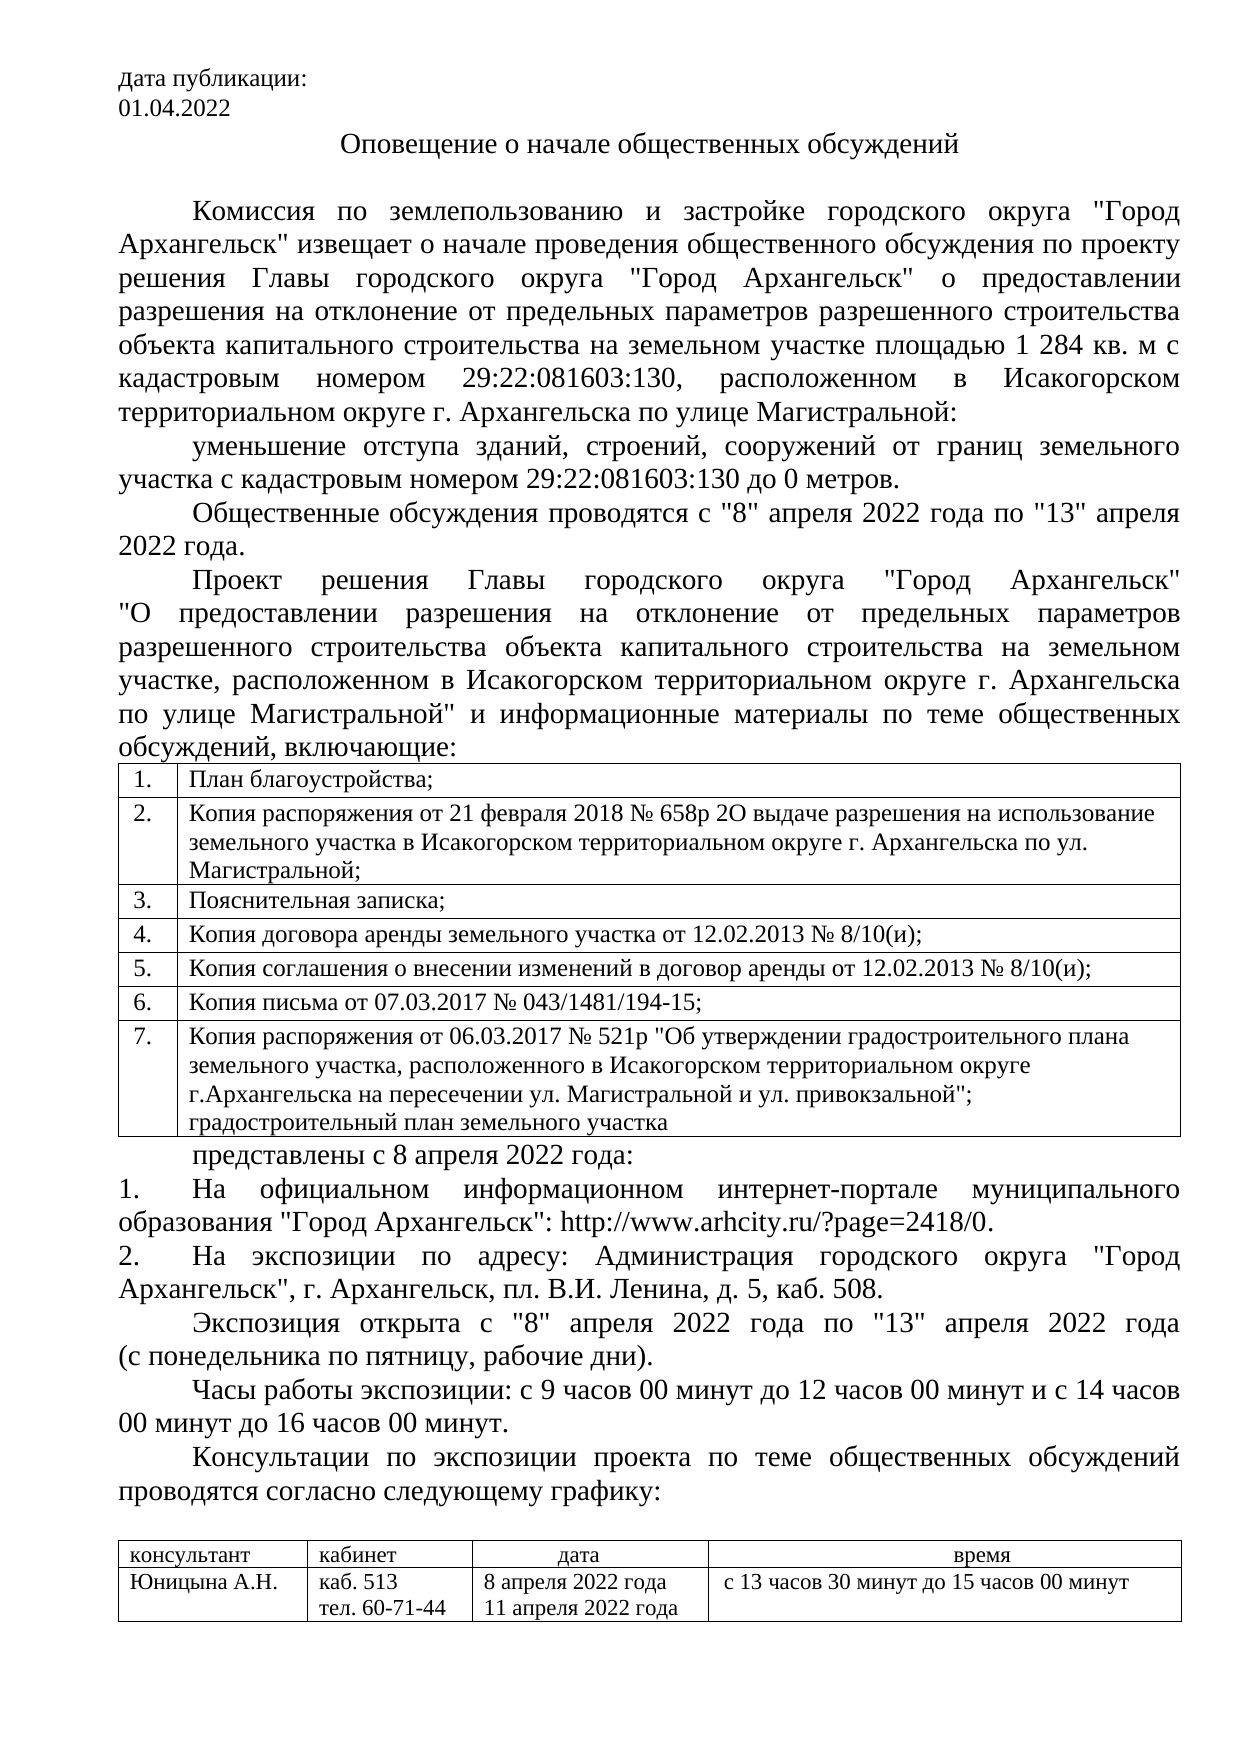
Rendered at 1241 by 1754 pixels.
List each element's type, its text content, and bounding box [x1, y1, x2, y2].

text Консультации по экспозиции проекта по теме общественных обсуждений проводятся согласно следующему графику: [118, 1439, 1181, 1506]
table_cell 3. [119, 885, 177, 918]
table_cell Копия договора аренды земельного участка от 12.02.2013 № 8/10(и); [178, 919, 1180, 952]
table_header План благоустройства; [178, 764, 1180, 797]
text Часы работы экспозиции: с 9 часов 00 минут до 12 часов 00 минут и с 14 часов 00 минут до 16 часов 00 минут. [118, 1372, 1181, 1439]
table_cell 8 апреля 2022 года 11 апреля 2022 года [473, 1568, 708, 1621]
table_header консультант [119, 1541, 307, 1567]
table_cell каб. 513 тел. 60-71-44 [308, 1568, 472, 1621]
text 1. На официальном информационном интернет-портале муниципального образования "Город Архангельск": http://www.arhcity.ru/?page=2418/0. [118, 1171, 1181, 1238]
text Проект решения Главы городского округа "Город Архангельск" "О предоставлении разрешения на отклонение от предельных параметров разрешенного строительства объекта капитального строительства на земельном участке, расположенном в Исакогорском территориальном округе г. Архангельска по улице Магистральной" и информационные материалы по теме общественных обсуждений, включающие: [118, 562, 1181, 763]
text Комиссия по землепользованию и застройке городского округа "Город Архангельск" извещает о начале проведения общественного обсуждения по проекту решения Главы городского округа "Город Архангельск" о предоставлении разрешения на отклонение от предельных параметров разрешенного строительства объекта капитального строительства на земельном участке площадью 1 284 кв. м с кадастровым номером 29:22:081603:130, расположенном в Исакогорском территориальном округе г. Архангельска по улице Магистральной: [118, 193, 1181, 428]
table_cell с 13 часов 30 минут до 15 часов 00 минут [709, 1568, 1181, 1621]
subtitle уменьшение отступа зданий, строений, сооружений от границ земельного участка с кадастровым номером 29:22:081603:130 до 0 метров. [118, 428, 1181, 495]
table_cell Копия письма от 07.03.2017 № 043/1481/194-15; [178, 987, 1180, 1020]
text дата публикации: [118, 59, 1181, 93]
table_header время [709, 1541, 1181, 1567]
table_cell Копия соглашения о внесении изменений в договор аренды от 12.02.2013 № 8/10(и); [178, 953, 1180, 986]
text 01.04.2022 [118, 93, 1181, 121]
text Экспозиция открыта с "8" апреля 2022 года по "13" апреля 2022 года (с понедельника по пятницу, рабочие дни). [118, 1305, 1181, 1372]
table_cell Пояснительная записка; [178, 885, 1180, 918]
text представлены с 8 апреля 2022 года: [118, 1137, 1181, 1171]
text Общественные обсуждения проводятся с "8" апреля 2022 года по "13" апреля 2022 года. [118, 495, 1181, 562]
table_cell 7. [119, 1021, 177, 1136]
table_cell 2. [119, 798, 177, 884]
table_header 1. [119, 764, 177, 797]
table_cell Копия распоряжения от 21 февраля 2018 № 658р 2О выдаче разрешения на использование земельного участка в Исакогорском территориальном округе г. Архангельска по ул. Магистральной; [178, 798, 1180, 884]
table_cell 6. [119, 987, 177, 1020]
table_cell 5. [119, 953, 177, 986]
table_cell Копия распоряжения от 06.03.2017 № 521р "Об утверждении градостроительного плана земельного участка, расположенного в Исакогорском территориальном округе г.Архангельска на пересечении ул. Магистральной и ул. привокзальной"; градостроительный план земельного участка [178, 1021, 1180, 1136]
table_cell Юницына А.Н. [119, 1568, 307, 1621]
table_header кабинет [308, 1541, 472, 1567]
text Оповещение о начале общественных обсуждений [118, 126, 1181, 159]
table_header дата [473, 1541, 708, 1567]
table_cell 4. [119, 919, 177, 952]
text 2. На экспозиции по адресу: Администрация городского округа "Город Архангельск", г. Архангельск, пл. В.И. Ленина, д. 5, каб. 508. [118, 1238, 1181, 1305]
